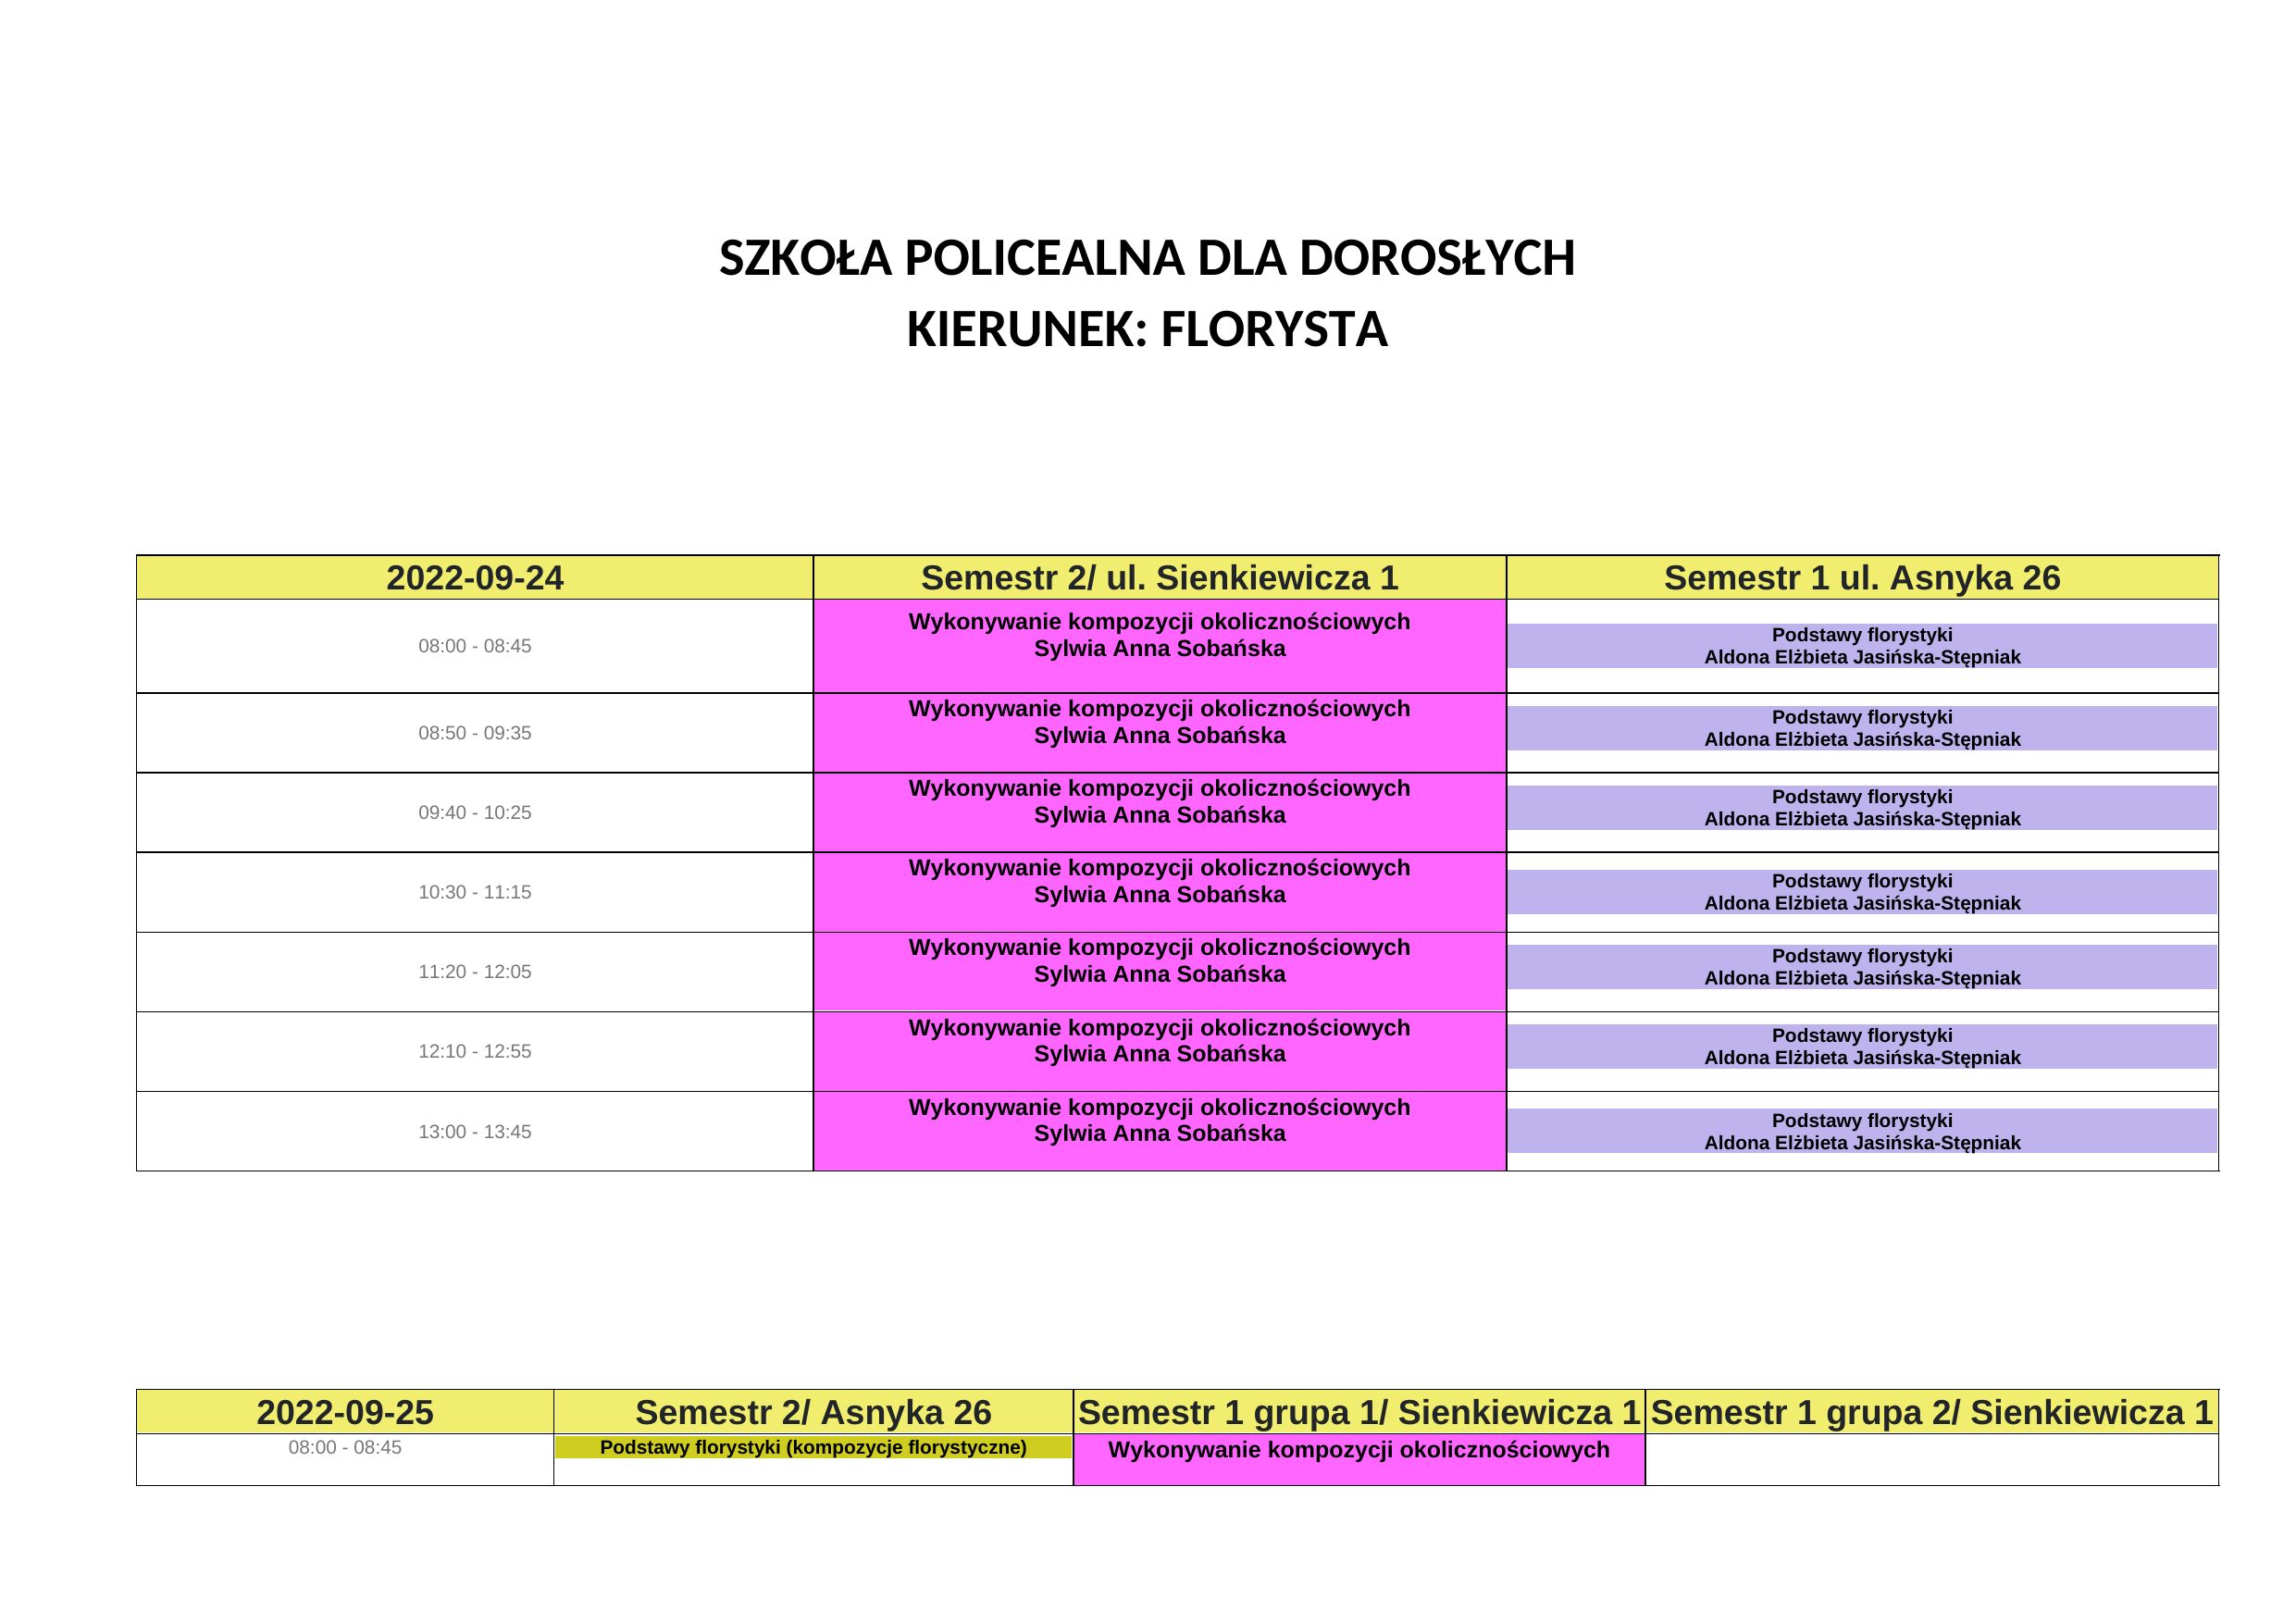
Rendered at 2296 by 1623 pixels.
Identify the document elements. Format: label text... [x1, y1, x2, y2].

table_cell Wykonywanie kompozycji okolicznościowych Sylwia Anna Sobańska [814, 1092, 1506, 1171]
table_header 2022-09-25 [137, 1390, 553, 1432]
table_cell 08:50 - 09:35 [137, 694, 813, 772]
table_cell Podstawy florystyki Aldona Elżbieta Jasińska-Stępniak [1508, 774, 2218, 851]
table_cell Wykonywanie kompozycji okolicznościowych Sylwia Anna Sobańska [814, 694, 1506, 772]
table_cell Podstawy florystyki Aldona Elżbieta Jasińska-Stępniak [1508, 1012, 2218, 1091]
table_header Semestr 1 grupa 1/ Sienkiewicza 1 [1074, 1390, 1644, 1432]
table_header Semestr 2/ Asnyka 26 [554, 1390, 1073, 1432]
table_cell 13:00 - 13:45 [137, 1092, 813, 1171]
table_cell Podstawy florystyki Aldona Elżbieta Jasińska-Stępniak [1508, 853, 2218, 931]
table_cell 11:20 - 12:05 [137, 933, 813, 1010]
table_cell 10:30 - 11:15 [137, 853, 813, 931]
table_header 2022-09-24 [137, 556, 813, 599]
table_cell Wykonywanie kompozycji okolicznościowych Sylwia Anna Sobańska [814, 600, 1506, 692]
table_cell Podstawy florystyki Aldona Elżbieta Jasińska-Stępniak [1508, 694, 2218, 772]
table_cell Podstawy florystyki Aldona Elżbieta Jasińska-Stępniak [1508, 600, 2218, 692]
table_cell 12:10 - 12:55 [137, 1012, 813, 1091]
table_cell Wykonywanie kompozycji okolicznościowych Sylwia Anna Sobańska [814, 933, 1506, 1010]
table_header Semestr 1 ul. Asnyka 26 [1508, 556, 2218, 599]
table_cell Wykonywanie kompozycji okolicznościowych Sylwia Anna Sobańska [814, 853, 1506, 931]
table_header Semestr 2/ ul. Sienkiewicza 1 [814, 556, 1506, 599]
table_cell Podstawy florystyki Aldona Elżbieta Jasińska-Stępniak [1508, 1092, 2218, 1171]
table_cell 09:40 - 10:25 [137, 774, 813, 851]
table_cell 08:00 - 08:45 [137, 1434, 553, 1485]
table_cell 08:00 - 08:45 [137, 600, 813, 692]
table_cell [1646, 1434, 2218, 1485]
table_cell Wykonywanie kompozycji okolicznościowych Sylwia Anna Sobańska [814, 1012, 1506, 1091]
text SZKOŁA POLICEALNA DLA DOROSŁYCH KIERUNEK: FLORYSTA [137, 223, 2159, 360]
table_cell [1074, 1434, 1644, 1485]
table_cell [554, 1434, 1073, 1485]
table_header Semestr 1 grupa 2/ Sienkiewicza 1 [1646, 1390, 2218, 1432]
table_cell Wykonywanie kompozycji okolicznościowych Sylwia Anna Sobańska [814, 774, 1506, 851]
table_cell Podstawy florystyki Aldona Elżbieta Jasińska-Stępniak [1508, 933, 2218, 1010]
